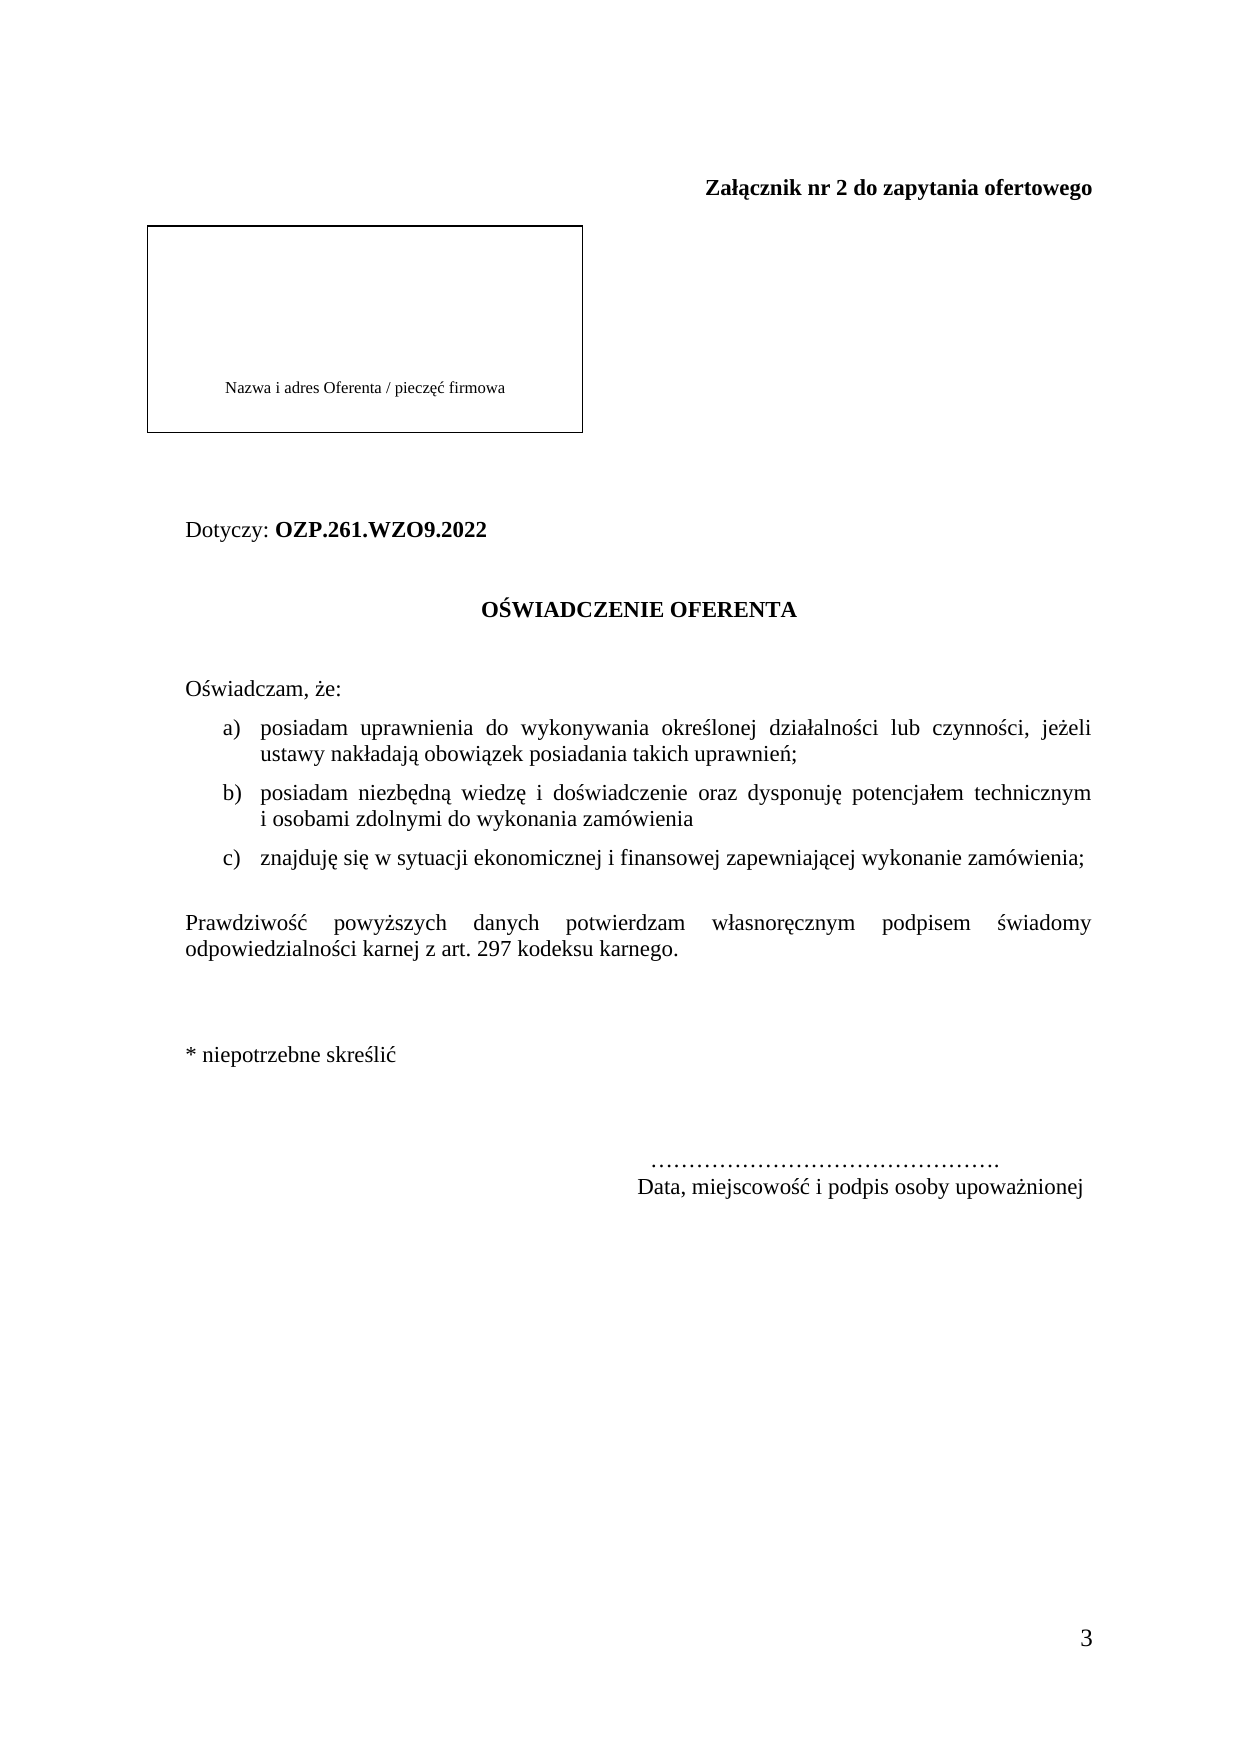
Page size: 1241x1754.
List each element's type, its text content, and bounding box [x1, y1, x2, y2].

text OŚWIADCZENIE OFERENTA [185, 596, 1093, 622]
text * niepotrzebne skreślić [185, 1041, 1093, 1067]
text Data, miejscowość i podpis osoby upoważnionej [532, 1173, 1093, 1199]
list znajduję się w sytuacji ekonomicznej i finansowej zapewniającej wykonanie zamówienia; [223, 844, 1093, 870]
list posiadam niezbędną wiedzę i doświadczenie oraz dysponuję potencjałem technicznym i osobami zdolnymi do wykonania zamówienia [223, 779, 1093, 831]
text Oświadczam, że: [185, 675, 1093, 701]
text Prawdziwość powyższych danych potwierdzam własnoręcznym podpisem świadomy odpowiedzialności karnej z art. 297 kodeksu karnego. [185, 909, 1093, 962]
text ………………………………………. [650, 1146, 1093, 1173]
text Załącznik nr 2 do zapytania ofertowego [523, 174, 1093, 200]
text Dotyczy: OZP.261.WZO9.2022 [185, 517, 1093, 543]
list posiadam uprawnienia do wykonywania określonej działalności lub czynności, jeżeli ustawy nakładają obowiązek posiadania takich uprawnień; [223, 713, 1093, 766]
